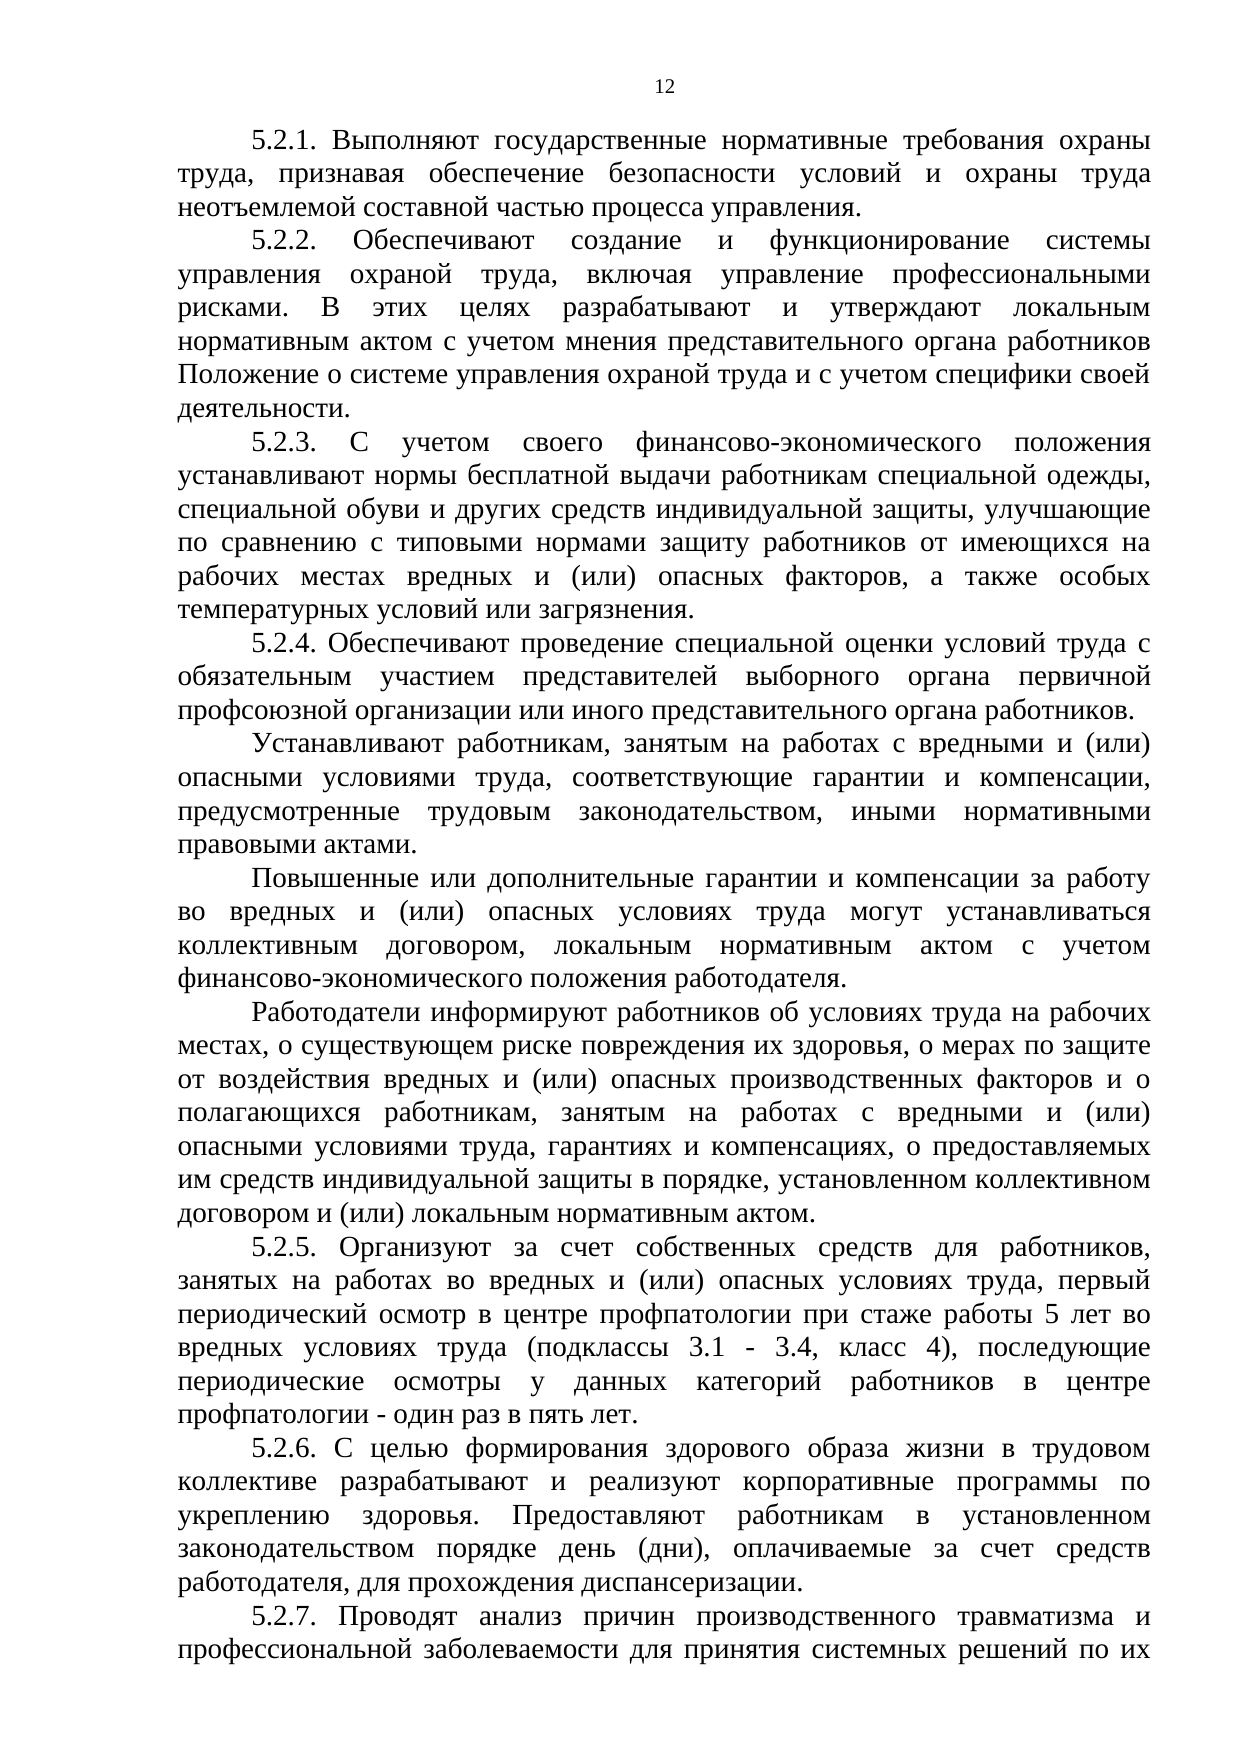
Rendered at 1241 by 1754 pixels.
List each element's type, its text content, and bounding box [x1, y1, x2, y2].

text Работодатели информируют работников об условиях труда на рабочих местах, о существующем риске повреждения их здоровья, о мерах по защите от воздействия вредных и (или) опасных производственных факторов и о полагающихся работникам, занятым на работах с вредными и (или) опасными условиями труда, гарантиях и компенсациях, о предоставляемых им средств индивидуальной защиты в порядке, установленном коллективном договором и (или) локальным нормативным актом. [177, 994, 1152, 1229]
text 5.2.6. С целью формирования здорового образа жизни в трудовом коллективе разрабатывают и реализуют корпоративные программы по укреплению здоровья. Предоставляют работникам в установленном законодательством порядке день (дни), оплачиваемые за счет средств работодателя, для прохождения диспансеризации. [177, 1430, 1152, 1598]
text Устанавливают работникам, занятым на работах с вредными и (или) опасными условиями труда, соответствующие гарантии и компенсации, предусмотренные трудовым законодательством, иными нормативными правовыми актами. [177, 726, 1152, 860]
text 5.2.2. Обеспечивают создание и функционирование системы управления охраной труда, включая управление профессиональными рисками. В этих целях разрабатывают и утверждают локальным нормативным актом с учетом мнения представительного органа работников Положение о системе управления охраной труда и с учетом специфики своей деятельности. [177, 222, 1152, 424]
text 5.2.5. Организуют за счет собственных средств для работников, занятых на работах во вредных и (или) опасных условиях труда, первый периодический осмотр в центре профпатологии при стаже работы 5 лет во вредных условиях труда (подклассы 3.1 - 3.4, класс 4), последующие периодические осмотры у данных категорий работников в центре профпатологии - один раз в пять лет. [177, 1229, 1152, 1430]
text 5.2.4. Обеспечивают проведение специальной оценки условий труда с обязательным участием представителей выборного органа первичной профсоюзной организации или иного представительного органа работников. [177, 625, 1152, 726]
text 5.2.3. С учетом своего финансово-экономического положения устанавливают нормы бесплатной выдачи работникам специальной одежды, специальной обуви и других средств индивидуальной защиты, улучшающие по сравнению с типовыми нормами защиту работников от имеющихся на рабочих местах вредных и (или) опасных факторов, а также особых температурных условий или загрязнения. [177, 424, 1152, 625]
text Повышенные или дополнительные гарантии и компенсации за работу во вредных и (или) опасных условиях труда могут устанавливаться коллективным договором, локальным нормативным актом с учетом финансово-экономического положения работодателя. [177, 860, 1152, 994]
text 5.2.1. Выполняют государственные нормативные требования охраны труда, признавая обеспечение безопасности условий и охраны труда неотъемлемой составной частью процесса управления. [177, 122, 1152, 222]
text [177, 1598, 1152, 1665]
